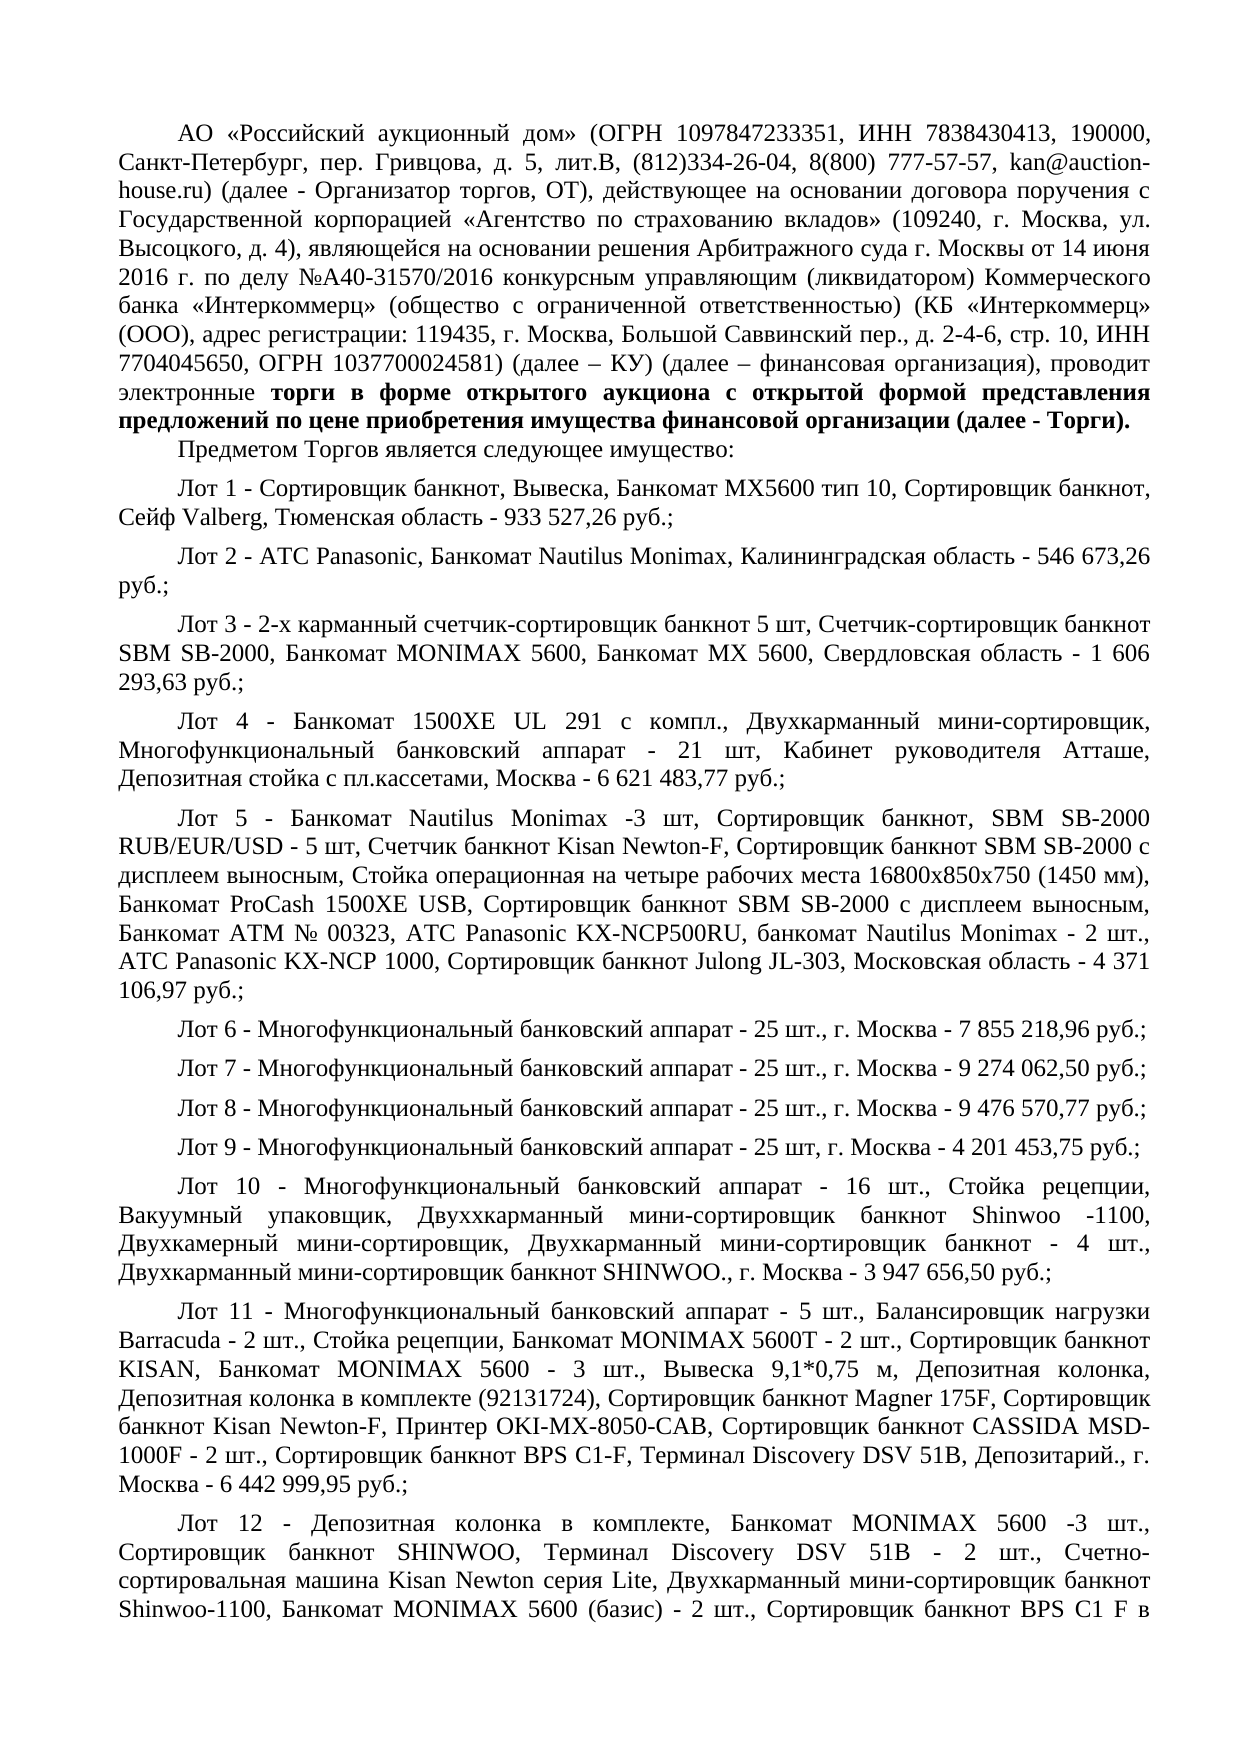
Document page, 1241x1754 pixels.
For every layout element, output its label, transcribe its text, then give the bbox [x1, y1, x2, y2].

text Лот 8 - Многофункциональный банковский аппарат - 25 шт., г. Москва - 9 476 570,77 руб.; [118, 1093, 1151, 1121]
text Лот 4 - Банкомат 1500XE UL 291 с компл., Двухкарманный мини-сортировщик, Многофункциональный банковский аппарат - 21 шт, Кабинет руководителя Атташе, Депозитная стойка с пл.кассетами, Москва - 6 621 483,77 руб.; [118, 706, 1151, 792]
text Лот 5 - Банкомат Nautilus Monimax -3 шт, Сортировщик банкнот, SBM SB-2000 RUB/EUR/USD - 5 шт, Счетчик банкнот Kisan Newton-F, Сортировщик банкнот SBM SB-2000 с дисплеем выносным, Стойка операционная на четыре рабочих места 16800х850х750 (1450 мм), Банкомат ProCash 1500XE USB, Сортировщик банкнот SBM SB-2000 с дисплеем выносным, Банкомат АТМ № 00323, АТС Panasonic KX-NCP500RU, банкомат Nautilus Monimax - 2 шт., АТС Panasonic KX-NCP 1000, Сортировщик банкнот Julong JL-303, Московская область - 4 371 106,97 руб.; [118, 803, 1151, 1004]
text Лот 9 - Многофункциональный банковский аппарат - 25 шт, г. Москва - 4 201 453,75 руб.; [118, 1132, 1151, 1161]
text Лот 3 - 2-х карманный счетчик-сортировщик банкнот 5 шт, Счетчик-сортировщик банкнот SBM SB-2000, Банкомат MONIMAX 5600, Банкомат МХ 5600, Свердловская область - 1 606 293,63 руб.; [118, 609, 1151, 696]
text АО «Российский аукционный дом» (ОГРН 1097847233351, ИНН 7838430413, 190000, Санкт-Петербург, пер. Гривцова, д. 5, лит.В, (812)334-26-04, 8(800) 777-57-57, kan@auction-house.ru) (далее - Организатор торгов, ОТ), действующее на основании договора поручения с Государственной корпорацией «Агентство по страхованию вкладов» (109240, г. Москва, ул. Высоцкого, д. 4), являющейся на основании решения Арбитражного суда г. Москвы от 14 июня 2016 г. по делу №А40-31570/2016 конкурсным управляющим (ликвидатором) Коммерческого банка «Интеркоммерц» (общество с ограниченной ответственностью) (КБ «Интеркоммерц» (ООО), адрес регистрации: 119435, г. Москва, Большой Саввинский пер., д. 2-4-6, стр. 10, ИНН 7704045650, ОГРН 1037700024581) (далее – КУ) (далее – финансовая организация), проводит электронные торги в форме открытого аукциона с открытой формой представления предложений по цене приобретения имущества финансовой организации (далее - Торги). [118, 118, 1151, 434]
text Лот 11 - Многофункциональный банковский аппарат - 5 шт., Балансировщик нагрузки Barracuda - 2 шт., Стойка рецепции, Банкомат MONIMAX 5600T - 2 шт., Сортировщик банкнот KISAN, Банкомат MONIMAX 5600 - 3 шт., Вывеска 9,1*0,75 м, Депозитная колонка, Депозитная колонка в комплекте (92131724), Сортировщик банкнот Magner 175F, Сортировщик банкнот Kisan Newton-F, Принтер OKI-MX-8050-CAB, Сортировщик банкнот CASSIDA MSD-1000F - 2 шт., Сортировщик банкнот BPS C1-F, Терминал Discovery DSV 51B, Депозитарий., г. Москва - 6 442 999,95 руб.; [118, 1296, 1151, 1498]
text Лот 1 - Cортировщик банкнот, Вывеска, Банкомат МХ5600 тип 10, Cортировщик банкнот, Сейф Valberg, Тюменская область - 933 527,26 руб.; [118, 473, 1151, 531]
text Предметом Торгов является следующее имущество: [118, 434, 1151, 463]
text Лот 6 - Многофункциональный банковский аппарат - 25 шт., г. Москва - 7 855 218,96 руб.; [118, 1014, 1151, 1043]
text Лот 10 - Многофункциональный банковский аппарат - 16 шт., Стойка рецепции, Вакуумный упаковщик, Двуххкарманный мини-сортировщик банкнот Shinwoo -1100, Двухкамерный мини-сортировщик, Двухкарманный мини-сортировщик банкнот - 4 шт., Двухкарманный мини-сортировщик банкнот SHINWOO., г. Москва - 3 947 656,50 руб.; [118, 1171, 1151, 1286]
text Лот 2 - АТС Panasonic, Банкомат Nautilus Monimax, Калининградская область - 546 673,26 руб.; [118, 541, 1151, 599]
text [118, 1508, 1151, 1623]
text Лот 7 - Многофункциональный банковский аппарат - 25 шт., г. Москва - 9 274 062,50 руб.; [118, 1053, 1151, 1082]
